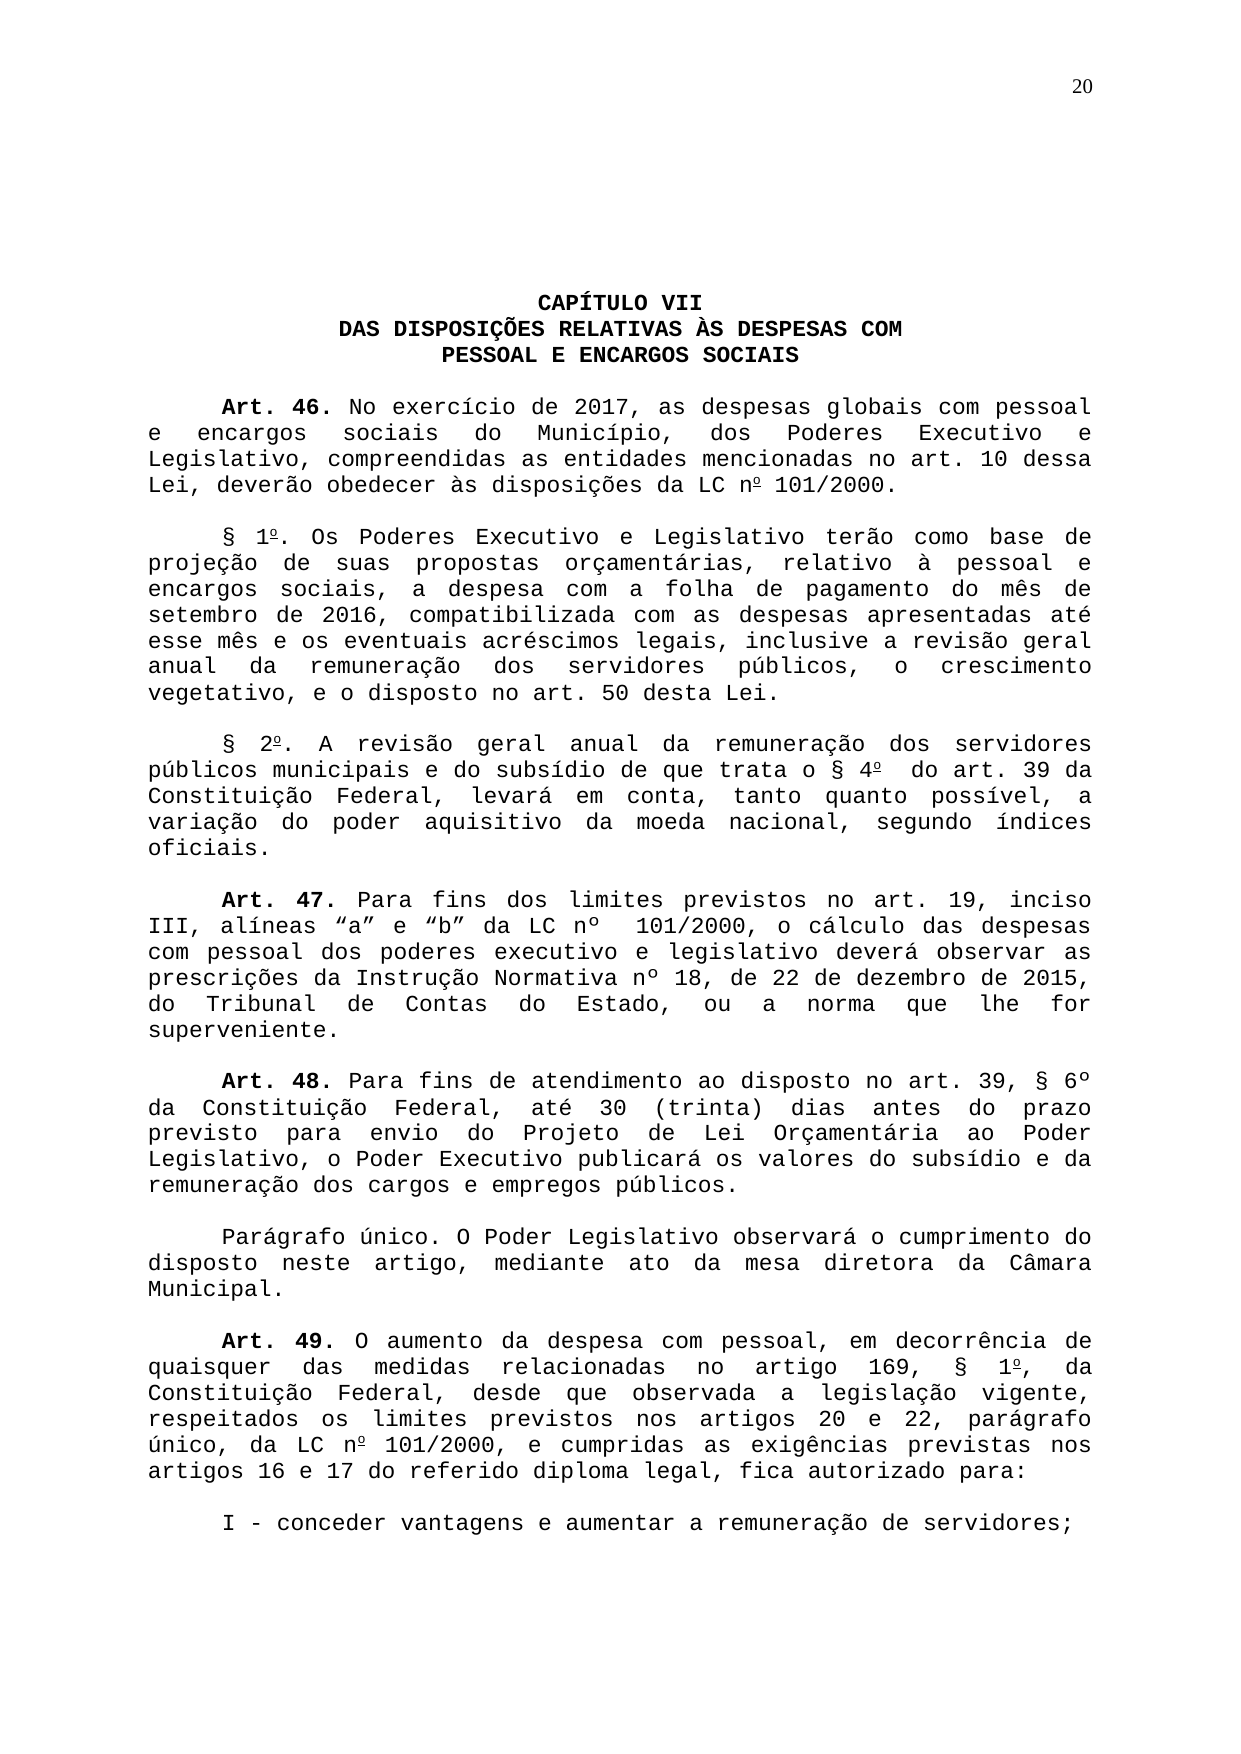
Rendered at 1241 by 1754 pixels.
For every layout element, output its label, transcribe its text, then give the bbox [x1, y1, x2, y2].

text Art. 46. No exercício de 2017, as despesas globais com pessoal e encargos sociais do Município, dos Poderes Executivo e Legislativo, compreendidas as entidades mencionadas no art. 10 dessa Lei, deverão obedecer às disposições da LC no 101/2000. [148, 396, 1092, 499]
text DAS DISPOSIÇÕES RELATIVAS ÀS DESPESAS COM [148, 318, 1092, 344]
text § 1o. Os Poderes Executivo e Legislativo terão como base de projeção de suas propostas orçamentárias, relativo à pessoal e encargos sociais, a despesa com a folha de pagamento do mês de setembro de 2016, compatibilizada com as despesas apresentadas até esse mês e os eventuais acréscimos legais, inclusive a revisão geral anual da remuneração dos servidores públicos, o crescimento vegetativo, e o disposto no art. 50 desta Lei. [148, 525, 1092, 707]
text § 2o. A revisão geral anual da remuneração dos servidores públicos municipais e do subsídio de que trata o § 4o do art. 39 da Constituição Federal, levará em conta, tanto quanto possível, a variação do poder aquisitivo da moeda nacional, segundo índices oficiais. [148, 733, 1092, 862]
text PESSOAL E ENCARGOS SOCIAIS [148, 344, 1092, 369]
text Parágrafo único. O Poder Legislativo observará o cumprimento do disposto neste artigo, mediante ato da mesa diretora da Câmara Municipal. [148, 1226, 1092, 1303]
text I - conceder vantagens e aumentar a remuneração de servidores; [148, 1511, 1092, 1537]
text Art. 49. O aumento da despesa com pessoal, em decorrência de quaisquer das medidas relacionadas no artigo 169, § 1o, da Constituição Federal, desde que observada a legislação vigente, respeitados os limites previstos nos artigos 20 e 22, parágrafo único, da LC no 101/2000, e cumpridas as exigências previstas nos artigos 16 e 17 do referido diploma legal, fica autorizado para: [148, 1329, 1092, 1485]
text Art. 48. Para fins de atendimento ao disposto no art. 39, § 6º da Constituição Federal, até 30 (trinta) dias antes do prazo previsto para envio do Projeto de Lei Orçamentária ao Poder Legislativo, o Poder Executivo publicará os valores do subsídio e da remuneração dos cargos e empregos públicos. [148, 1070, 1092, 1199]
text CAPÍTULO VII [148, 292, 1092, 318]
text Art. 47. Para fins dos limites previstos no art. 19, inciso III, alíneas “a” e “b” da LC nº 101/2000, o cálculo das despesas com pessoal dos poderes executivo e legislativo deverá observar as prescrições da Instrução Normativa nº 18, de 22 de dezembro de 2015, do Tribunal de Contas do Estado, ou a norma que lhe for superveniente. [148, 888, 1092, 1044]
